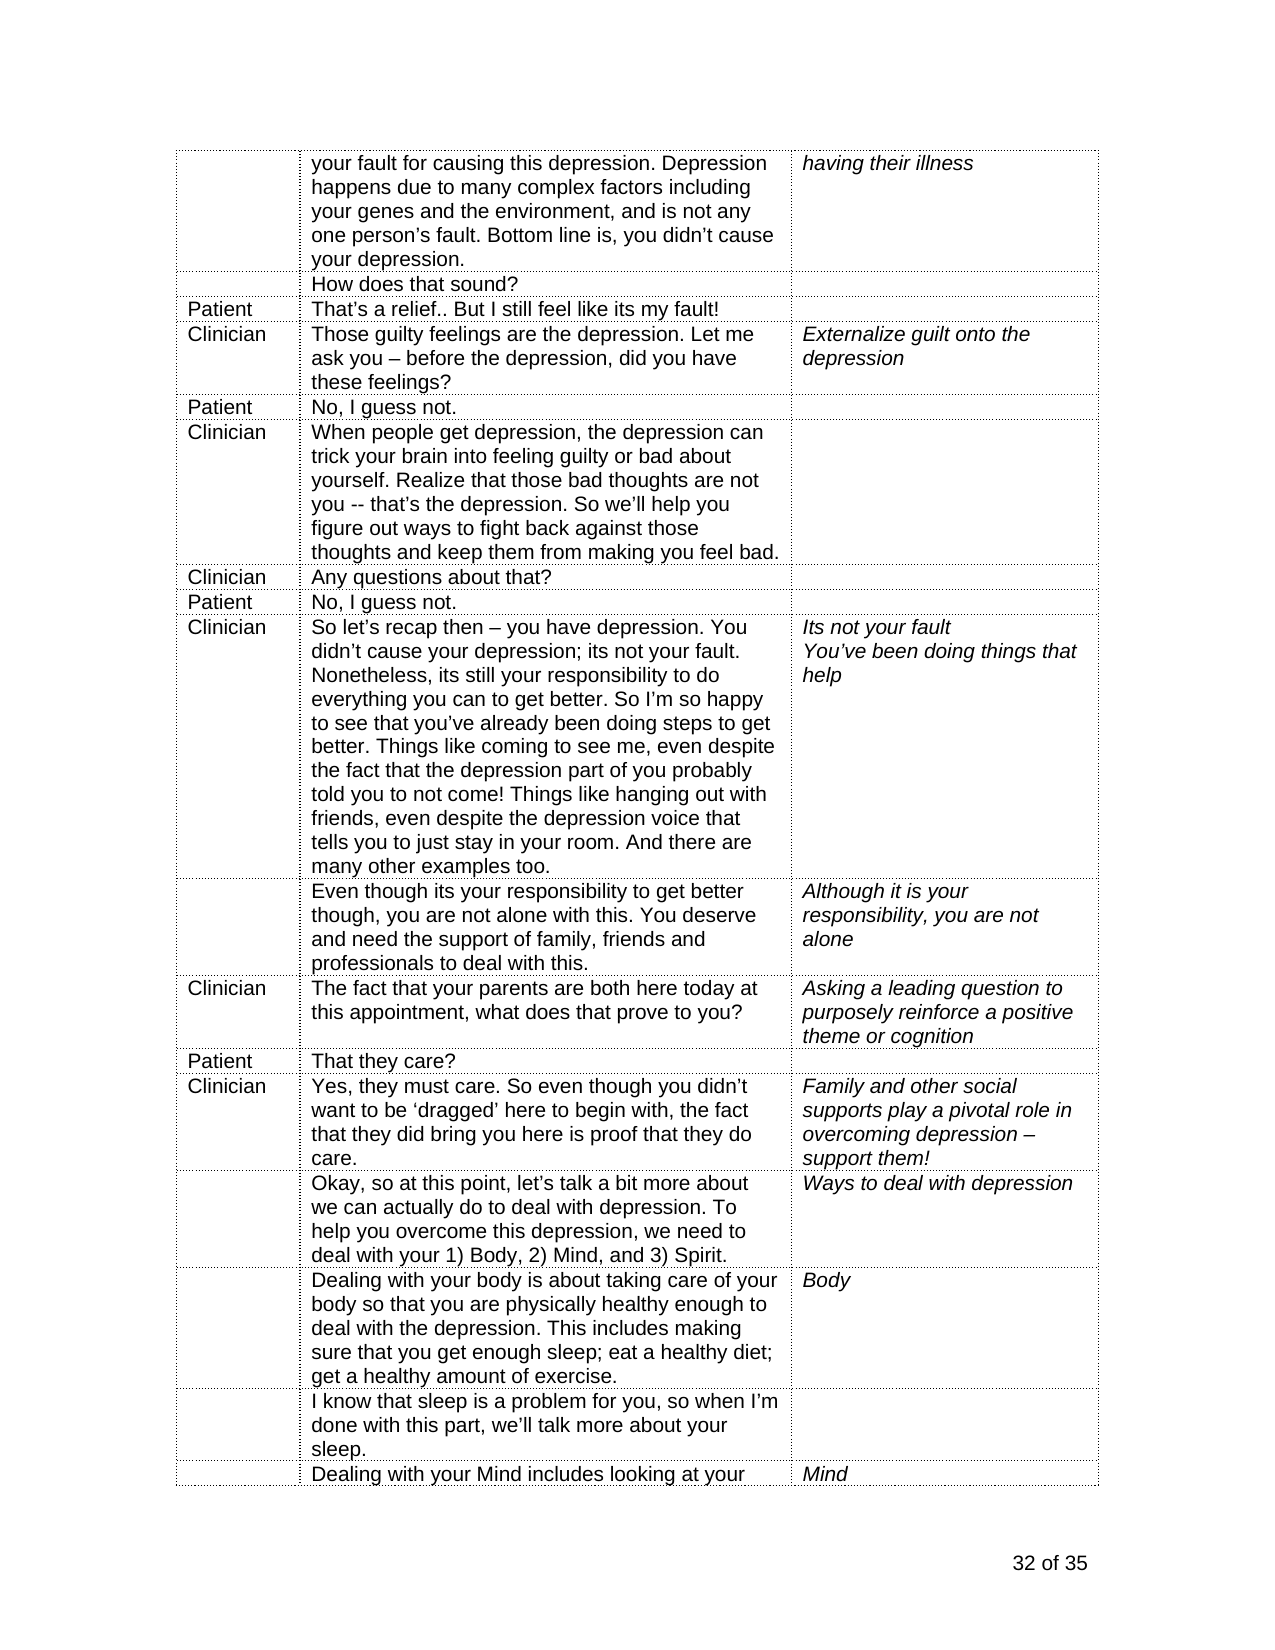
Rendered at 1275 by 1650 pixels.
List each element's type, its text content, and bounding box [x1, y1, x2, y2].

table_cell [791, 271, 1099, 296]
table_cell Clinician [176, 564, 300, 588]
table_cell [176, 1170, 300, 1267]
table_cell Clinician [176, 1073, 300, 1170]
table_cell [176, 1267, 300, 1387]
table_cell [791, 1048, 1099, 1073]
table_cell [300, 150, 791, 271]
table_cell How does that sound? [300, 271, 791, 296]
table_cell [791, 296, 1099, 321]
table_cell That’s a relief.. But I still feel like its my fault! [300, 296, 791, 321]
table_cell Externalize guilt onto the depression [791, 321, 1099, 394]
table_cell Clinician [176, 614, 300, 878]
table_cell Any questions about that? [300, 564, 791, 588]
table_cell Yes, they must care. So even though you didn’t want to be ‘dragged’ here to begin with, the fact that they did bring you here is proof that they do care. [300, 1073, 791, 1170]
table_cell Mind [791, 1460, 1099, 1485]
table_cell Its not your fault You’ve been doing things that help [791, 614, 1099, 878]
table_cell Clinician [176, 419, 300, 563]
table_cell [791, 394, 1099, 419]
table_cell Okay, so at this point, let’s talk a bit more about we can actually do to deal with depression. To help you overcome this depression, we need to deal with your 1) Body, 2) Mind, and 3) Spirit. [300, 1170, 791, 1267]
table_cell When people get depression, the depression can trick your brain into feeling guilty or bad about yourself. Realize that those bad thoughts are not you -- that’s the depression. So we’ll help you figure out ways to fight back against those thoughts and keep them from making you feel bad. [300, 419, 791, 563]
table_cell [176, 878, 300, 975]
table_cell The fact that your parents are both here today at this appointment, what does that prove to you? [300, 975, 791, 1048]
table_cell No, I guess not. [300, 394, 791, 419]
table_cell [176, 150, 300, 271]
table_cell Patient [176, 394, 300, 419]
table_cell Even though its your responsibility to get better though, you are not alone with this. You deserve and need the support of family, friends and professionals to deal with this. [300, 878, 791, 975]
table_cell Patient [176, 296, 300, 321]
table_cell Ways to deal with depression [791, 1170, 1099, 1267]
table_cell That they care? [300, 1048, 791, 1073]
table_cell [176, 1388, 300, 1460]
table_cell Body [791, 1267, 1099, 1387]
table_cell [791, 419, 1099, 563]
table_cell [791, 564, 1099, 588]
table_cell Those guilty feelings are the depression. Let me ask you – before the depression, did you have these feelings? [300, 321, 791, 394]
table_cell Clinician [176, 975, 300, 1048]
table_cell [300, 1460, 791, 1485]
table_cell No, I guess not. [300, 589, 791, 613]
table_cell Patient [176, 1048, 300, 1073]
table_cell Although it is your responsibility, you are not alone [791, 878, 1099, 975]
table_cell Asking a leading question to purposely reinforce a positive theme or cognition [791, 975, 1099, 1048]
table_cell So let’s recap then – you have depression. You didn’t cause your depression; its not your fault. Nonetheless, its still your responsibility to do everything you can to get better. So I’m so happy to see that you’ve already been doing steps to get better. Things like coming to see me, even despite the fact that the depression part of you probably told you to not come! Things like hanging out with friends, even despite the depression voice that tells you to just stay in your room. And there are many other examples too. [300, 614, 791, 878]
table_cell Family and other social supports play a pivotal role in overcoming depression – support them! [791, 1073, 1099, 1170]
table_cell Clinician [176, 321, 300, 394]
table_cell Dealing with your body is about taking care of your body so that you are physically healthy enough to deal with the depression. This includes making sure that you get enough sleep; eat a healthy diet; get a healthy amount of exercise. [300, 1267, 791, 1387]
table_cell Patient [176, 589, 300, 613]
table_cell [791, 589, 1099, 613]
table_cell [791, 1388, 1099, 1460]
table_cell I know that sleep is a problem for you, so when I’m done with this part, we’ll talk more about your sleep. [300, 1388, 791, 1460]
table_cell [176, 271, 300, 296]
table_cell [791, 150, 1099, 271]
table_cell [176, 1460, 300, 1485]
